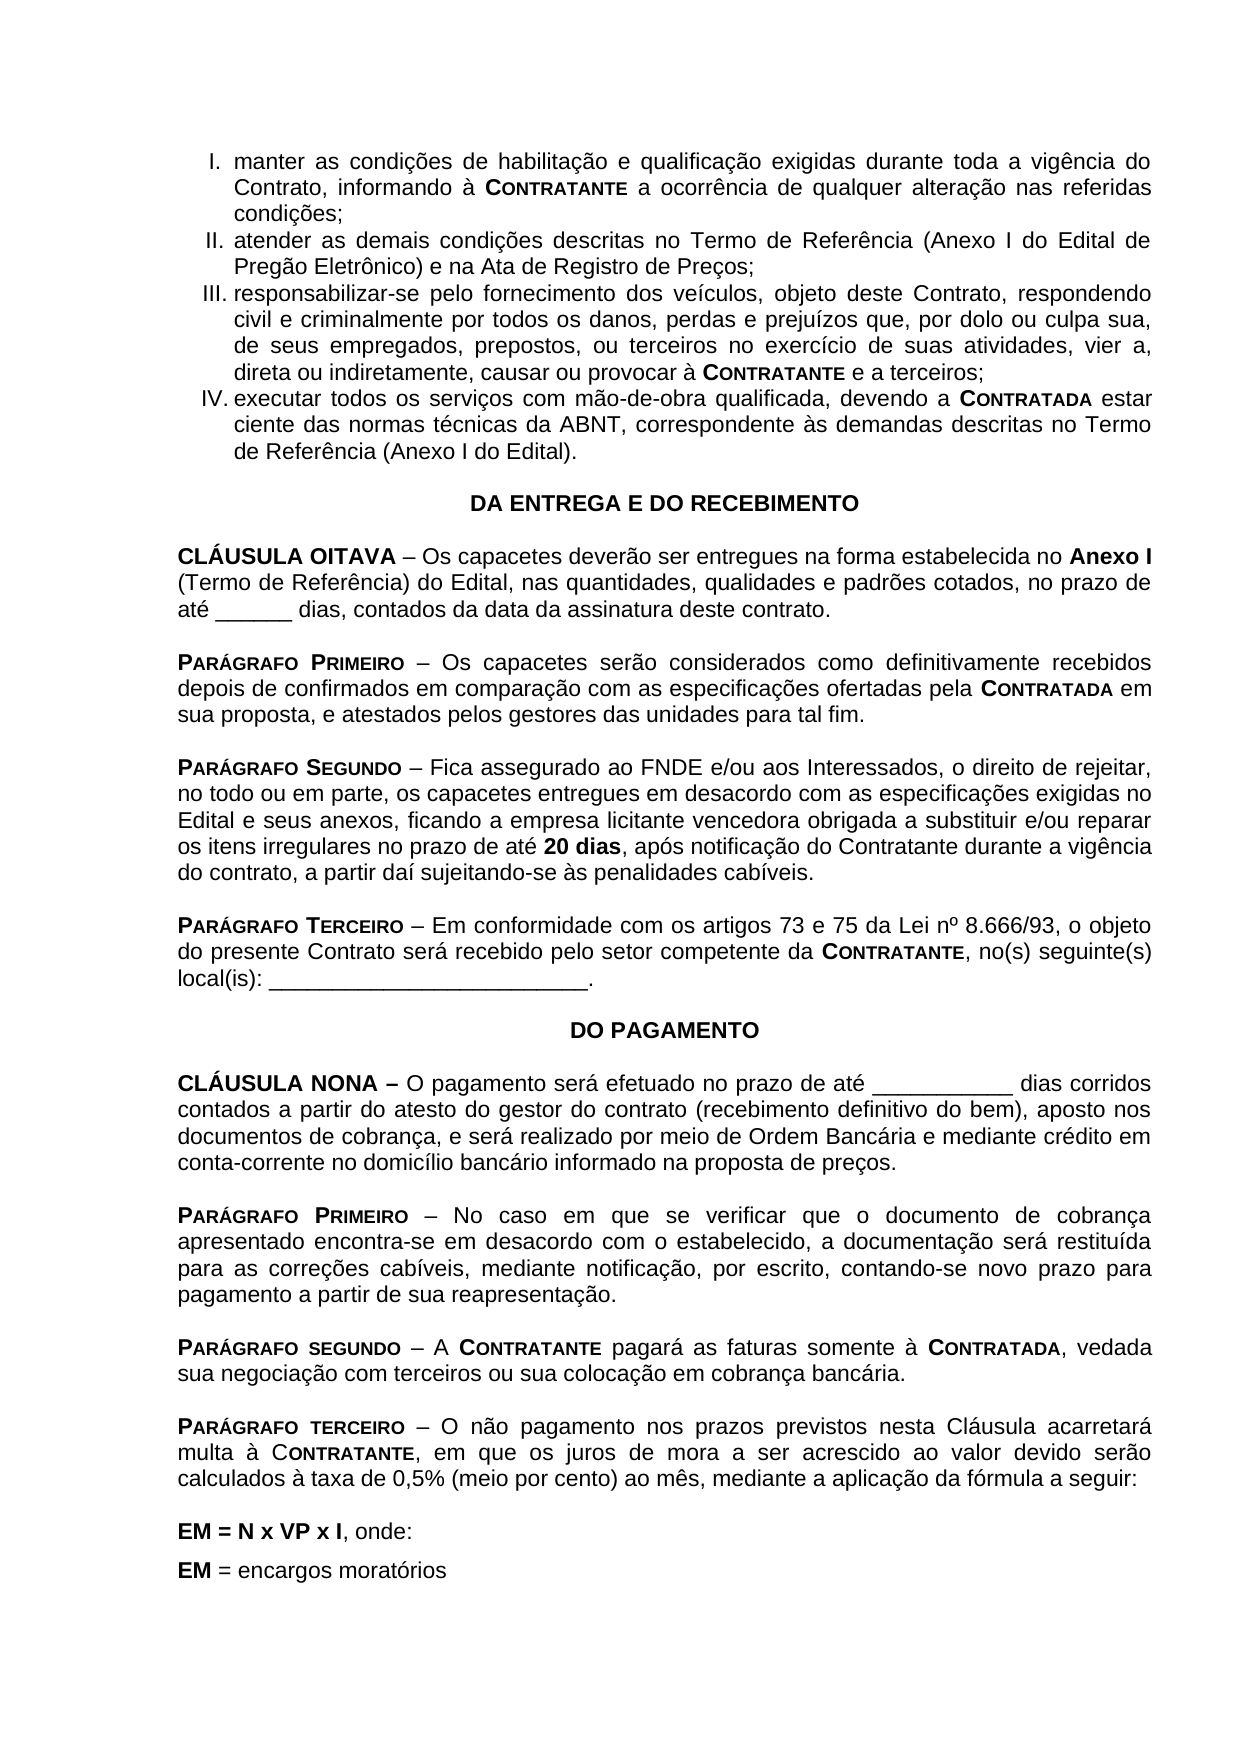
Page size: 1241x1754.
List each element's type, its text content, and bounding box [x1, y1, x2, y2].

subtitle DA ENTREGA E DO RECEBIMENTO [177, 490, 1152, 517]
list responsabilizar-se pelo fornecimento dos veículos, objeto deste Contrato, respondendo civil e criminalmente por todos os danos, perdas e prejuízos que, por dolo ou culpa sua, de seus empregados, prepostos, ou terceiros no exercício de suas atividades, vier a, direta ou indiretamente, causar ou provocar à Contratante e a terceiros; [215, 279, 1152, 385]
text CLÁUSULA NONA – O pagamento será efetuado no prazo de até ___________ dias corridos contados a partir do atesto do gestor do contrato (recebimento definitivo do bem), aposto nos documentos de cobrança, e será realizado por meio de Ordem Bancária e mediante crédito em conta-corrente no domicílio bancário informado na proposta de preços. [177, 1070, 1152, 1176]
text EM = encargos moratórios [177, 1557, 1152, 1583]
text DO PAGAMENTO [177, 1017, 1152, 1044]
list executar todos os serviços com mão-de-obra qualificada, devendo a Contratada estar ciente das normas técnicas da ABNT, correspondente às demandas descritas no Termo de Referência (Anexo I do Edital). [215, 385, 1152, 464]
text Parágrafo segundo – A Contratante pagará as faturas somente à Contratada, vedada sua negociação com terceiros ou sua colocação em cobrança bancária. [177, 1334, 1152, 1386]
text CLÁUSULA OITAVA – Os capacetes deverão ser entregues na forma estabelecida no Anexo I (Termo de Referência) do Edital, nas quantidades, qualidades e padrões cotados, no prazo de até ______ dias, contados da data da assinatura deste contrato. [177, 543, 1152, 622]
text Parágrafo terceiro – O não pagamento nos prazos previstos nesta Cláusula acarretará multa à Contratante, em que os juros de mora a ser acrescido ao valor devido serão calculados à taxa de 0,5% (meio por cento) ao mês, mediante a aplicação da fórmula a seguir: [177, 1413, 1152, 1492]
text Parágrafo Segundo – Fica assegurado ao FNDE e/ou aos Interessados, o direito de rejeitar, no todo ou em parte, os capacetes entregues em desacordo com as especificações exigidas no Edital e seus anexos, ficando a empresa licitante vencedora obrigada a substituir e/ou reparar os itens irregulares no prazo de até 20 dias, após notificação do Contratante durante a vigência do contrato, a partir daí sujeitando-se às penalidades cabíveis. [177, 754, 1152, 886]
text Parágrafo Primeiro – No caso em que se verificar que o documento de cobrança apresentado encontra-se em desacordo com o estabelecido, a documentação será restituída para as correções cabíveis, mediante notificação, por escrito, contando-se novo prazo para pagamento a partir de sua reapresentação. [177, 1202, 1152, 1307]
text Parágrafo Terceiro – Em conformidade com os artigos 73 e 75 da Lei nº 8666/93, o objeto do presente Contrato será recebido pelo setor competente da Contratante, no(s) seguinte(s) local(is): _________________________. [177, 912, 1152, 991]
text Parágrafo Primeiro – Os capacetes serão considerados como definitivamente recebidos depois de confirmados em comparação com as especificações ofertadas pela Contratada em sua proposta, e atestados pelos gestores das unidades para tal fim. [177, 648, 1152, 727]
list manter as condições de habilitação e qualificação exigidas durante toda a vigência do Contrato, informando à Contratante a ocorrência de qualquer alteração nas referidas condições; [215, 148, 1152, 227]
text EM = N x VP x I, onde: [177, 1518, 1152, 1544]
list atender as demais condições descritas no Termo de Referência (Anexo I do Edital de Pregão Eletrônico) e na Ata de Registro de Preços; [215, 227, 1152, 279]
